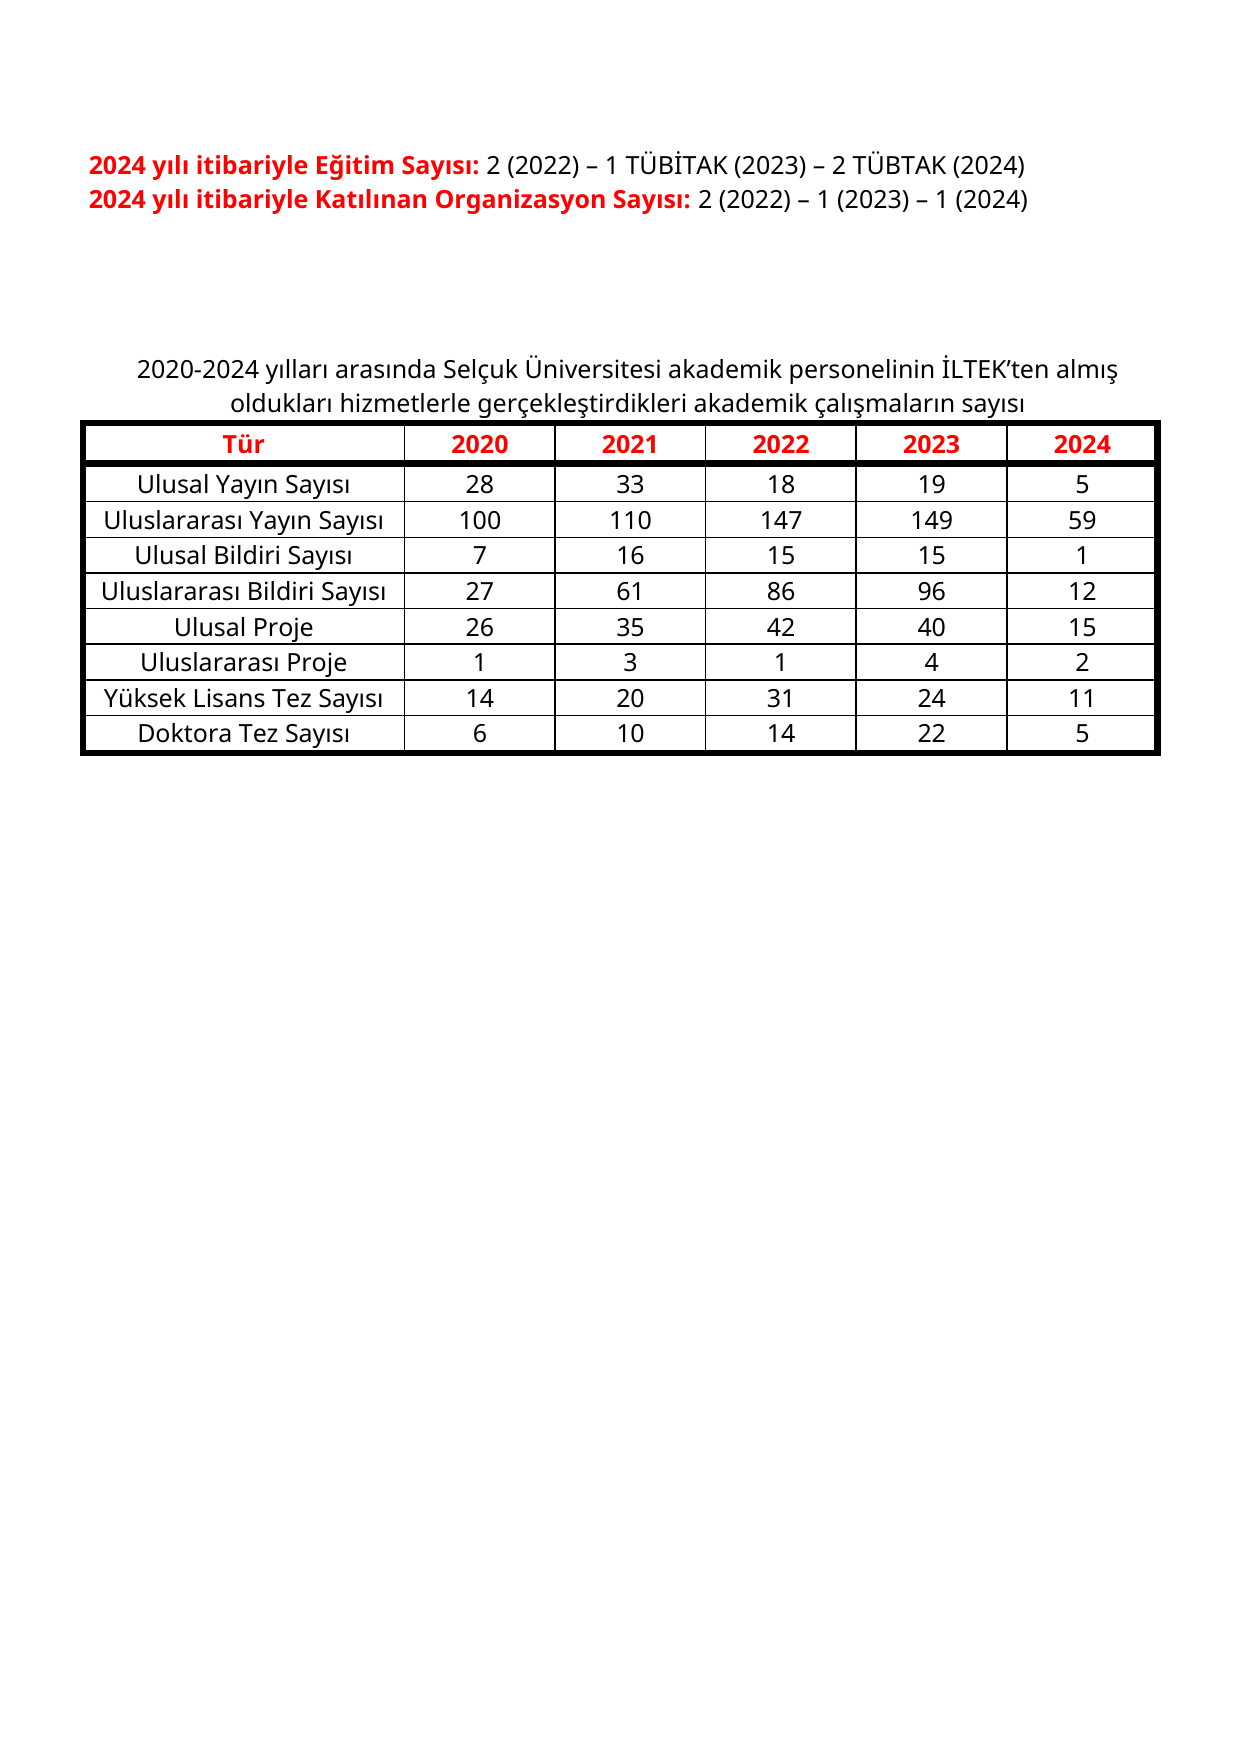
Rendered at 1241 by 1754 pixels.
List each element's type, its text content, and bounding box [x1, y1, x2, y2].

table_cell 11 [1008, 681, 1154, 714]
table_cell 18 [706, 467, 855, 501]
table_cell 31 [706, 681, 855, 714]
table_cell 61 [556, 574, 705, 608]
table_header 2022 [706, 426, 855, 460]
table_cell Uluslararası Proje [86, 645, 404, 679]
table_cell 1 [405, 645, 554, 679]
table_cell 147 [706, 502, 855, 536]
table_cell 14 [706, 716, 855, 750]
table_cell 86 [706, 574, 855, 608]
table_cell 16 [556, 538, 705, 572]
table_cell 1 [1008, 538, 1154, 572]
table_cell 40 [857, 609, 1006, 643]
table_cell Ulusal Bildiri Sayısı [86, 538, 404, 572]
table_cell 35 [556, 609, 705, 643]
table_cell Uluslararası Bildiri Sayısı [86, 574, 404, 608]
table_cell 6 [405, 716, 554, 750]
table_cell 1 [706, 645, 855, 679]
text 2020-2024 yılları arasında Selçuk Üniversitesi akademik personelinin İLTEK’ten almış oldukları hizmetlerle gerçekleştirdikleri akademik çalışmaların sayısı [88, 352, 1167, 420]
table_cell Doktora Tez Sayısı [86, 716, 404, 750]
table_cell 59 [1008, 502, 1154, 536]
table_cell 7 [405, 538, 554, 572]
table_cell 5 [1008, 716, 1154, 750]
table_cell 10 [556, 716, 705, 750]
table_header 2020 [405, 426, 554, 460]
text 2024 yılı itibariyle Eğitim Sayısı: 2 (2022) – 1 TÜBİTAK (2023) – 2 TÜBTAK (2024) [88, 148, 1093, 182]
table_cell 4 [857, 645, 1006, 679]
table_cell 22 [857, 716, 1006, 750]
table_cell 20 [556, 681, 705, 714]
table_cell 33 [556, 467, 705, 501]
table_cell 100 [405, 502, 554, 536]
table_cell Yüksek Lisans Tez Sayısı [86, 681, 404, 714]
table_cell 15 [857, 538, 1006, 572]
table_cell 149 [857, 502, 1006, 536]
table_cell 5 [1008, 467, 1154, 501]
table_cell 14 [405, 681, 554, 714]
text 2024 yılı itibariyle Katılınan Organizasyon Sayısı: 2 (2022) – 1 (2023) – 1 (2024) [88, 182, 1093, 216]
table_cell Uluslararası Yayın Sayısı [86, 502, 404, 536]
table_cell 15 [706, 538, 855, 572]
table_cell 27 [405, 574, 554, 608]
table_header 2021 [556, 426, 705, 460]
table_cell 110 [556, 502, 705, 536]
table_cell Ulusal Proje [86, 609, 404, 643]
table_cell 2 [1008, 645, 1154, 679]
table_cell 42 [706, 609, 855, 643]
table_cell 96 [857, 574, 1006, 608]
table_cell 12 [1008, 574, 1154, 608]
table_cell 3 [556, 645, 705, 679]
table_cell 26 [405, 609, 554, 643]
table_header 2024 [1008, 426, 1154, 460]
table_header Tür [86, 426, 404, 460]
table_header 2023 [857, 426, 1006, 460]
table_cell 15 [1008, 609, 1154, 643]
table_cell 28 [405, 467, 554, 501]
table_cell Ulusal Yayın Sayısı [86, 467, 404, 501]
table_cell 19 [857, 467, 1006, 501]
table_cell 24 [857, 681, 1006, 714]
